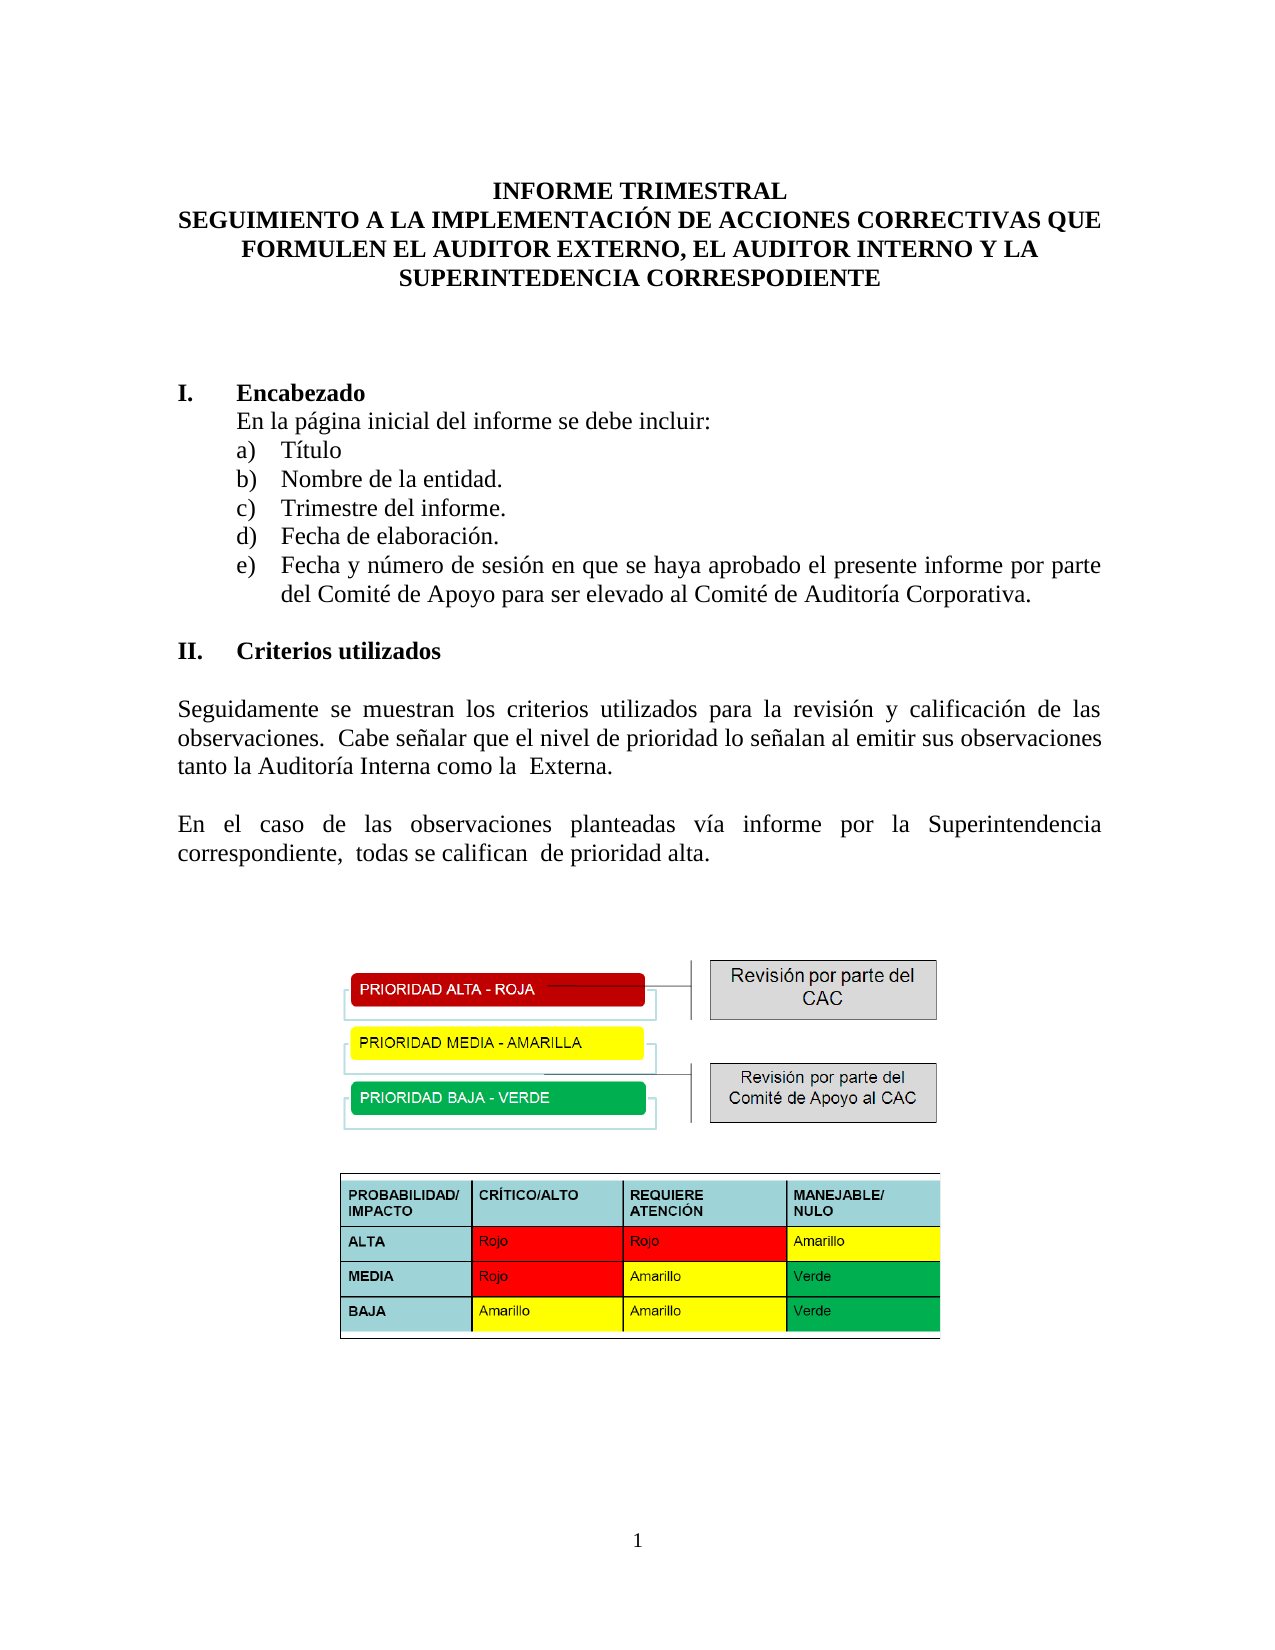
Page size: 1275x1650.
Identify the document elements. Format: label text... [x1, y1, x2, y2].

text INFORME TRIMESTRAL [177, 176, 1103, 205]
picture [339, 1172, 941, 1340]
text b) Nombre de la entidad. [236, 464, 1103, 493]
text d) Fecha de elaboración. [236, 521, 1103, 550]
picture [336, 952, 944, 1144]
text I. Encabezado [177, 378, 1103, 406]
text SEGUIMIENTO A LA IMPLEMENTACIÓN DE ACCIONES CORRECTIVAS QUE FORMULEN EL AUDITOR EXTERNO, EL AUDITOR INTERNO Y LA SUPERINTEDENCIA CORRESPODIENTE [177, 205, 1103, 291]
text II. Criterios utilizados [177, 636, 1103, 665]
text a) Título [236, 435, 1103, 464]
text c) Trimestre del informe. [236, 493, 1103, 521]
text En la página inicial del informe se debe incluir: [236, 406, 1103, 435]
text Seguidamente se muestran los criterios utilizados para la revisión y calificación de las observaciones. Cabe señalar que el nivel de prioridad lo señalan al emitir sus observaciones tanto la Auditoría Interna como la Externa. [177, 694, 1103, 780]
text e) Fecha y número de sesión en que se haya aprobado el presente informe por parte del Comité de Apoyo para ser elevado al Comité de Auditoría Corporativa. [236, 550, 1103, 608]
text En el caso de las observaciones planteadas vía informe por la Superintendencia correspondiente, todas se califican de prioridad alta. [177, 809, 1103, 866]
